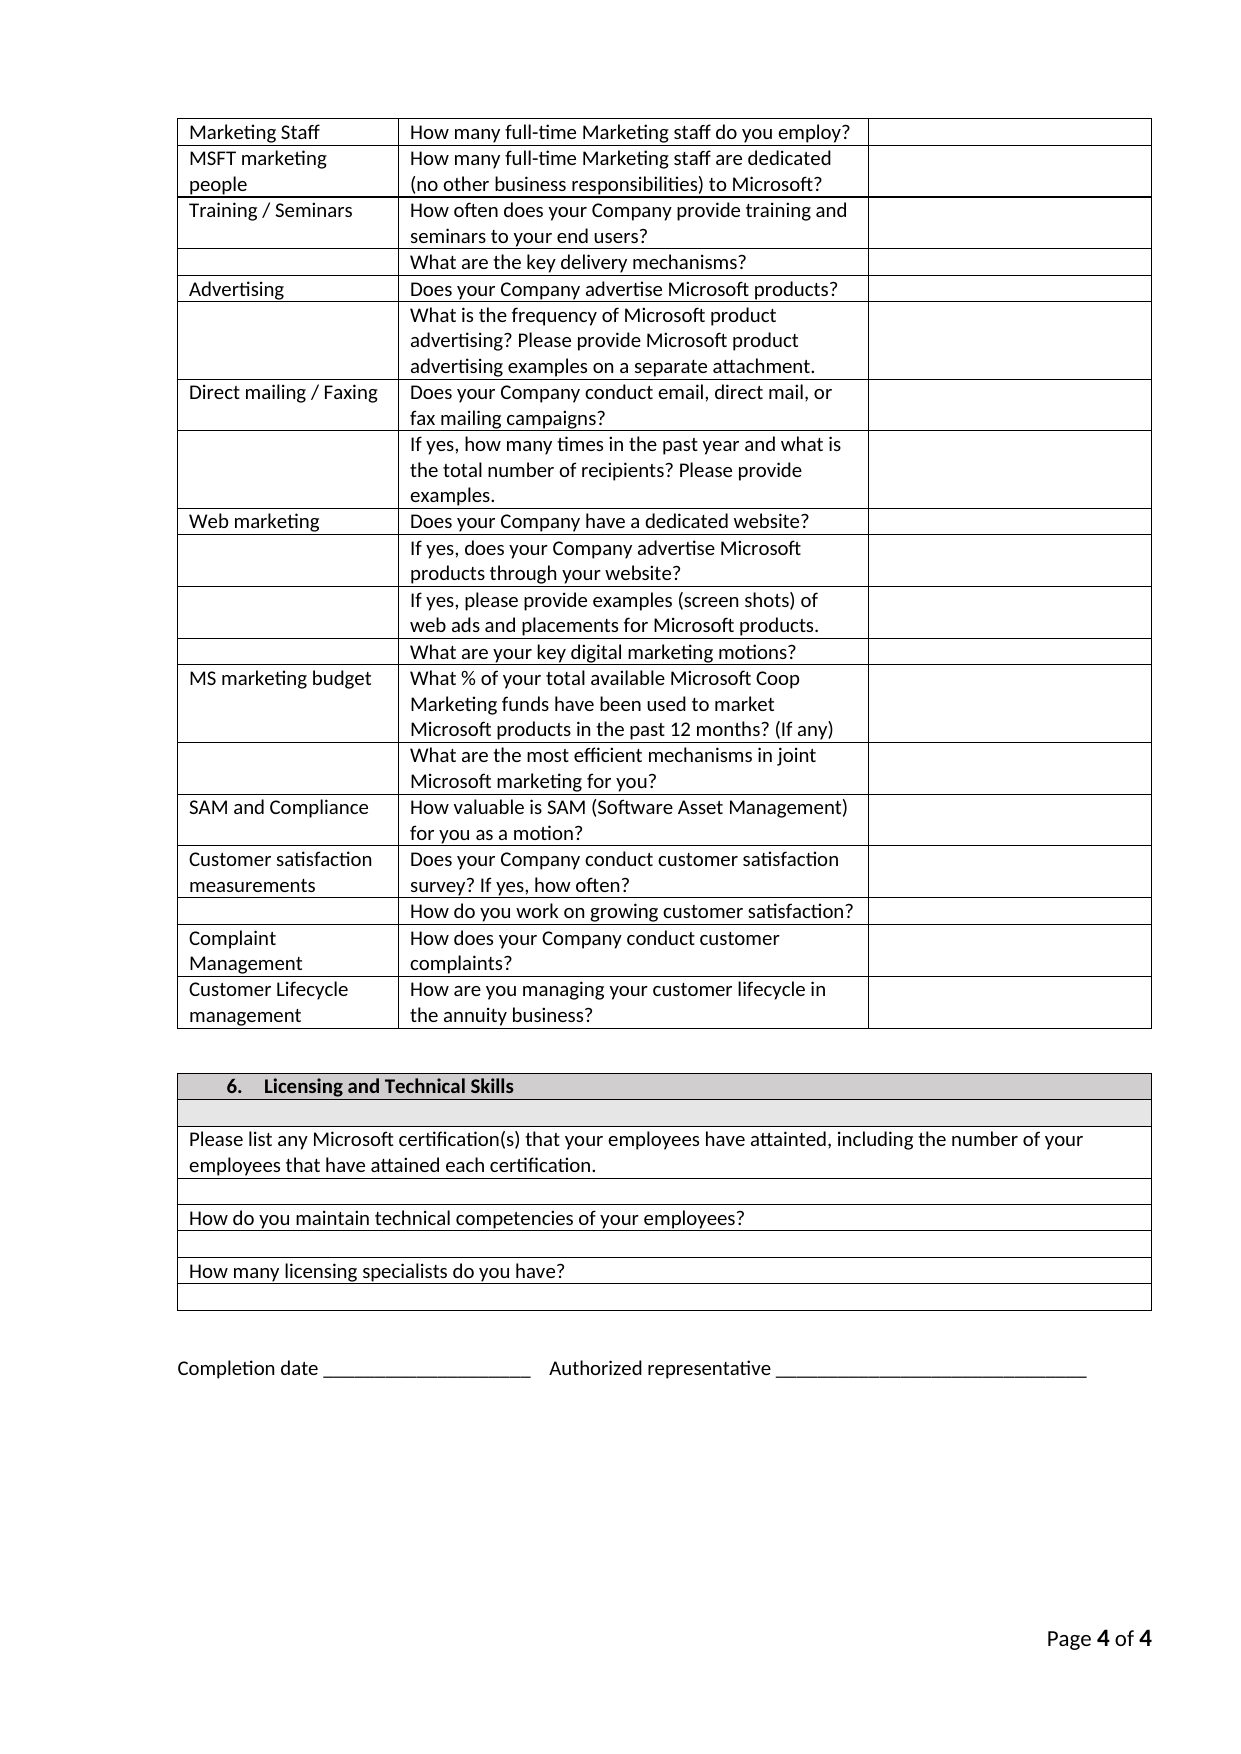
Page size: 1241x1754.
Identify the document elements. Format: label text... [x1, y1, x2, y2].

table_cell [869, 509, 1151, 534]
table_cell [869, 925, 1151, 976]
table_cell SAM and Compliance [178, 795, 398, 845]
table_cell Training / Seminars [178, 198, 398, 248]
table_cell How are you managing your customer lifecycle in the annuity business? [399, 977, 868, 1027]
table_cell What % of your total available Microsoft Coop Marketing funds have been used to market Microsoft products in the past 12 months? (If any) [399, 665, 868, 742]
table_cell [869, 977, 1151, 1027]
table_cell [869, 146, 1151, 196]
table_cell [869, 198, 1151, 248]
table_cell What are the most efficient mechanisms in joint Microsoft marketing for you? [399, 743, 868, 793]
table_cell [869, 846, 1151, 897]
table_cell [869, 898, 1151, 924]
table_cell [869, 276, 1151, 301]
table_cell [178, 1179, 1151, 1204]
table_cell How many full-time Marketing staff are dedicated (no other business responsibilities) to Microsoft? [399, 146, 868, 196]
table_cell Customer satisfaction measurements [178, 846, 398, 897]
table_cell Web marketing [178, 509, 398, 534]
table_cell Does your Company advertise Microsoft products? [399, 276, 868, 301]
table_cell [178, 587, 398, 638]
table_cell [178, 1284, 1151, 1310]
table_cell MS marketing budget [178, 665, 398, 742]
text Completion date ____________________ Authorized representative ______________________________ [177, 1355, 1152, 1380]
table_cell [869, 431, 1151, 508]
table_cell How often does your Company provide training and seminars to your end users? [399, 198, 868, 248]
table_cell [178, 431, 398, 508]
table_cell How do you work on growing customer satisfaction? [399, 898, 868, 924]
table_cell [869, 119, 1151, 144]
table_cell How many licensing specialists do you have? [178, 1258, 1151, 1283]
table_cell [869, 587, 1151, 638]
table_cell [869, 665, 1151, 742]
table_cell If yes, does your Company advertise Microsoft products through your website? [399, 535, 868, 586]
table_cell How do you maintain technical competencies of your employees? [178, 1205, 1151, 1230]
table_cell [178, 302, 398, 378]
table_cell [178, 898, 398, 924]
table_cell [178, 1231, 1151, 1257]
table_cell [869, 249, 1151, 275]
table_cell Please list any Microsoft certification(s) that your employees have attainted, including the number of your employees that have attained each certification. [178, 1127, 1151, 1177]
table_cell What is the frequency of Microsoft product advertising? Please provide Microsoft product advertising examples on a separate attachment. [399, 302, 868, 378]
table_cell Direct mailing / Faxing [178, 380, 398, 430]
table_cell Customer Lifecycle management [178, 977, 398, 1027]
table_cell [869, 302, 1151, 378]
table_cell [869, 795, 1151, 845]
table_header Licensing and Technical Skills [178, 1074, 1151, 1099]
table_cell What are your key digital marketing motions? [399, 639, 868, 664]
table_cell Does your Company have a dedicated website? [399, 509, 868, 534]
table_cell [178, 535, 398, 586]
table_cell [869, 380, 1151, 430]
table_cell Marketing Staff [178, 119, 398, 144]
table_cell [178, 1100, 1151, 1126]
table_cell How valuable is SAM (Software Asset Management) for you as a motion? [399, 795, 868, 845]
table_cell [869, 639, 1151, 664]
table_cell If yes, please provide examples (screen shots) of web ads and placements for Microsoft products. [399, 587, 868, 638]
table_cell How does your Company conduct customer complaints? [399, 925, 868, 976]
table_cell What are the key delivery mechanisms? [399, 249, 868, 275]
table_cell [869, 535, 1151, 586]
table_cell [869, 743, 1151, 793]
table_cell MSFT marketing people [178, 146, 398, 196]
table_cell [178, 743, 398, 793]
table_cell [178, 249, 398, 275]
table_cell Does your Company conduct email, direct mail, or fax mailing campaigns? [399, 380, 868, 430]
table_cell Does your Company conduct customer satisfaction survey? If yes, how often? [399, 846, 868, 897]
table_cell How many full-time Marketing staff do you employ? [399, 119, 868, 144]
table_cell If yes, how many times in the past year and what is the total number of recipients? Please provide examples. [399, 431, 868, 508]
table_cell Advertising [178, 276, 398, 301]
table_cell [178, 639, 398, 664]
table_cell Complaint Management [178, 925, 398, 976]
